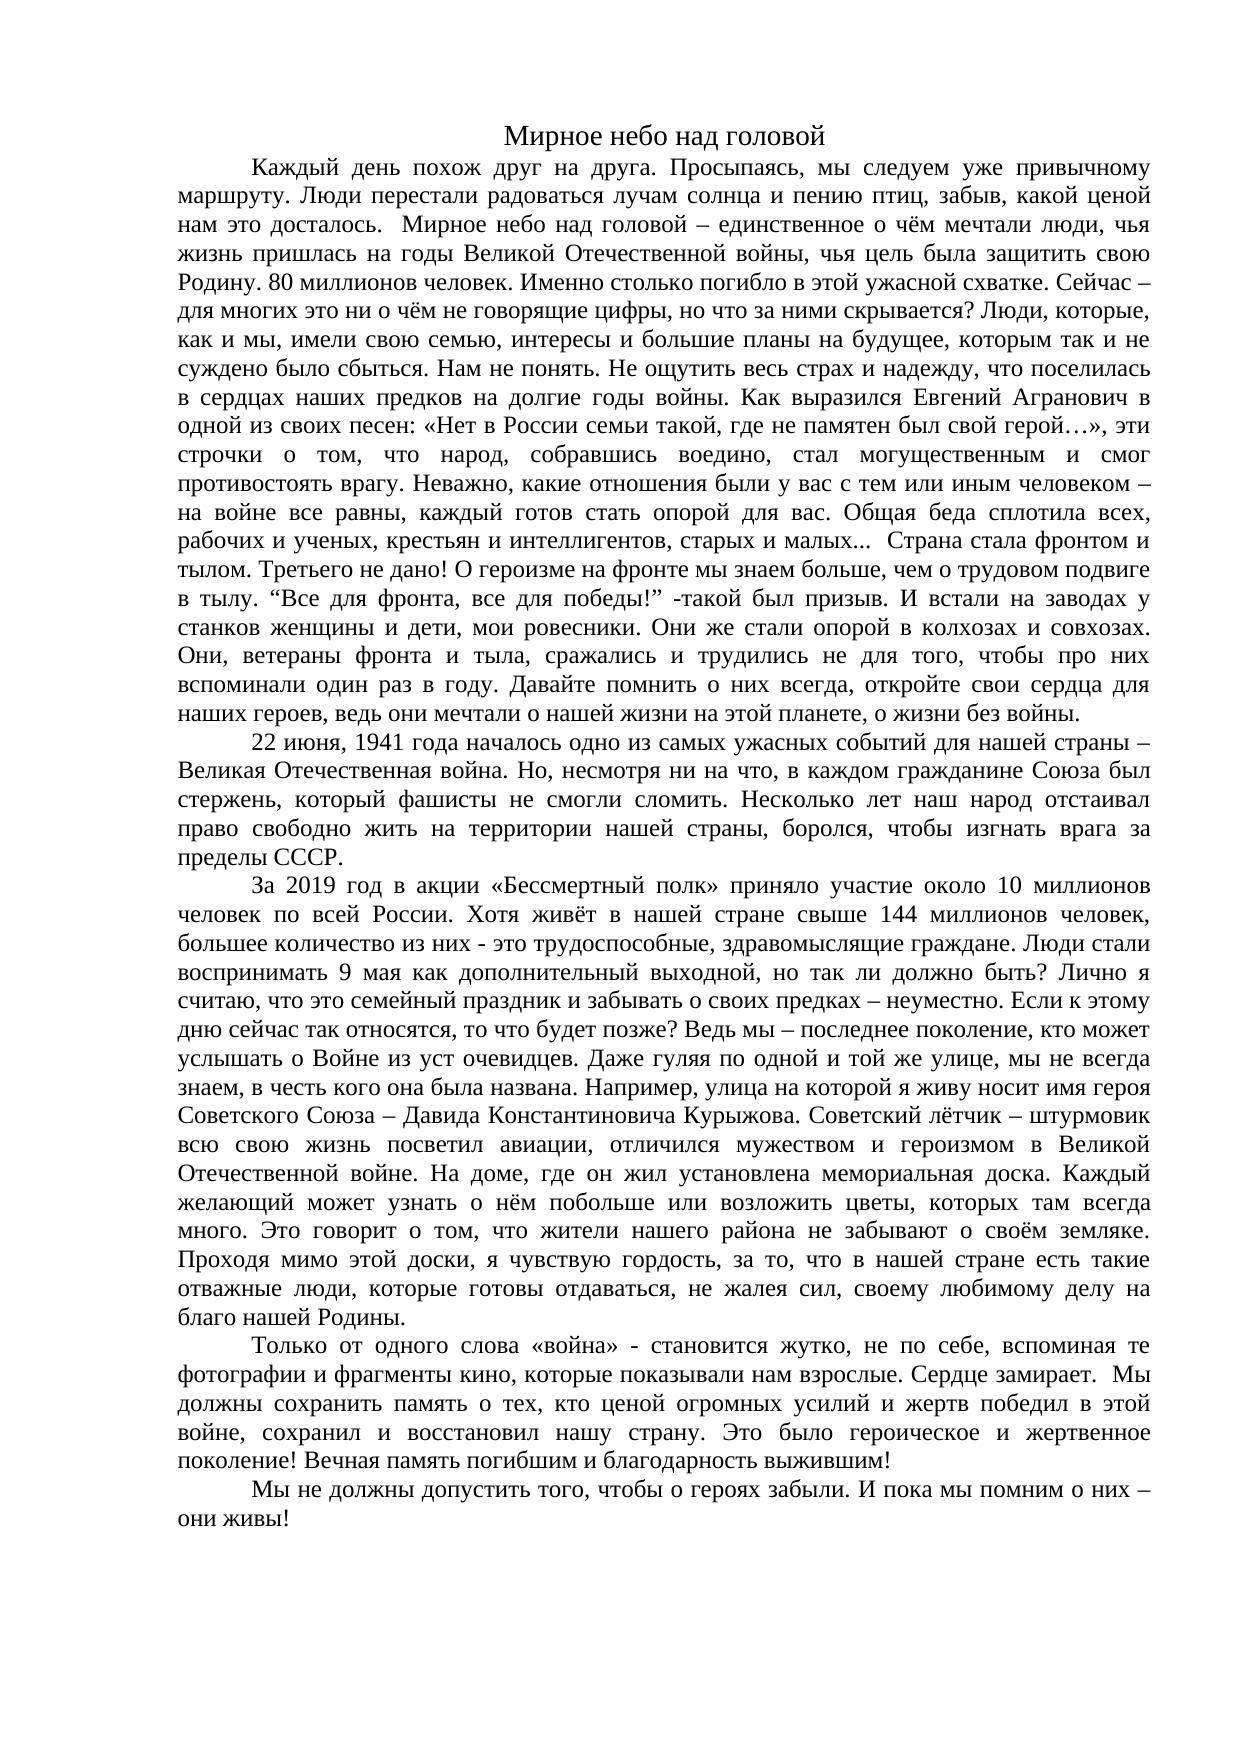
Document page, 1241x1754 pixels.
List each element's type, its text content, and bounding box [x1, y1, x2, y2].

text Каждый день похож друг на друга. Просыпаясь, мы следуем уже привычному маршруту. Люди перестали радоваться лучам солнца и пению птиц, забыв, какой ценой нам это досталось. Мирное небо над головой – единственное о чём мечтали люди, чья жизнь пришлась на годы Великой Отечественной войны, чья цель была защитить свою Родину. 80 миллионов человек. Именно столько погибло в этой ужасной схватке. Сейчас – для многих это ни о чём не говорящие цифры, но что за ними скрывается? Люди, которые, как и мы, имели свою семью, интересы и большие планы на будущее, которым так и не суждено было сбыться. Нам не понять. Не ощутить весь страх и надежду, что поселилась в сердцах наших предков на долгие годы войны. Как выразился Евгений Агранович в одной из своих песен: «Нет в России семьи такой, где не памятен был свой герой…», эти строчки о том, что народ, собравшись воедино, стал могущественным и смог противостоять врагу. Неважно, какие отношения были у вас с тем или иным человеком – на войне все равны, каждый готов стать опорой для вас. Общая беда сплотила всех, рабочих и ученых, крестьян и интеллигентов, старых и малых... Страна стала фронтом и тылом. Третьего не дано! О героизме на фронте мы знаем больше, чем о трудовом подвиге в тылу. “Все для фронта, все для победы!” -такой был призыв. И встали на заводах у станков женщины и дети, мои ровесники. Они же стали опорой в колхозах и совхозах. Они, ветераны фронта и тыла, сражались и трудились не для того, чтобы про них вспоминали один раз в году. Давайте помнить о них всегда, откройте свои сердца для наших героев, ведь они мечтали о нашей жизни на этой планете, о жизни без войны. [177, 152, 1152, 727]
text Мирное небо над головой [177, 118, 1152, 152]
text Только от одного слова «война» - становится жутко, не по себе, вспоминая те фотографии и фрагменты кино, которые показывали нам взрослые. Сердце замирает. Мы должны сохранить память о тех, кто ценой огромных усилий и жертв победил в этой войне, сохранил и восстановил нашу страну. Это было героическое и жертвенное поколение! Вечная память погибшим и благодарность выжившим! [177, 1330, 1152, 1474]
text Мы не должны допустить того, чтобы о героях забыли. И пока мы помним о них – они живы! [177, 1474, 1152, 1532]
text За 2019 год в акции «Бессмертный полк» приняло участие около 10 миллионов человек по всей России. Хотя живёт в нашей стране свыше 144 миллионов человек, большее количество из них - это трудоспособные, здравомыслящие граждане. Люди стали воспринимать 9 мая как дополнительный выходной, но так ли должно быть? Лично я считаю, что это семейный праздник и забывать о своих предках – неуместно. Если к этому дню сейчас так относятся, то что будет позже? Ведь мы – последнее поколение, кто может услышать о Войне из уст очевидцев. Даже гуляя по одной и той же улице, мы не всегда знаем, в честь кого она была названа. Например, улица на которой я живу носит имя героя Советского Союза – Давида Константиновича Курыжова. Советский лётчик – штурмовик всю свою жизнь посветил авиации, отличился мужеством и героизмом в Великой Отечественной войне. На доме, где он жил установлена мемориальная доска. Каждый желающий может узнать о нём побольше или возложить цветы, которых там всегда много. Это говорит о том, что жители нашего района не забывают о своём земляке. Проходя мимо этой доски, я чувствую гордость, за то, что в нашей стране есть такие отважные люди, которые готовы отдаваться, не жалея сил, своему любимому делу на благо нашей Родины. [177, 870, 1152, 1330]
text 22 июня, 1941 года началось одно из самых ужасных событий для нашей страны – Великая Отечественная война. Но, несмотря ни на что, в каждом гражданине Союза был стержень, который фашисты не смогли сломить. Несколько лет наш народ отстаивал право свободно жить на территории нашей страны, боролся, чтобы изгнать врага за пределы СССР. [177, 727, 1152, 870]
